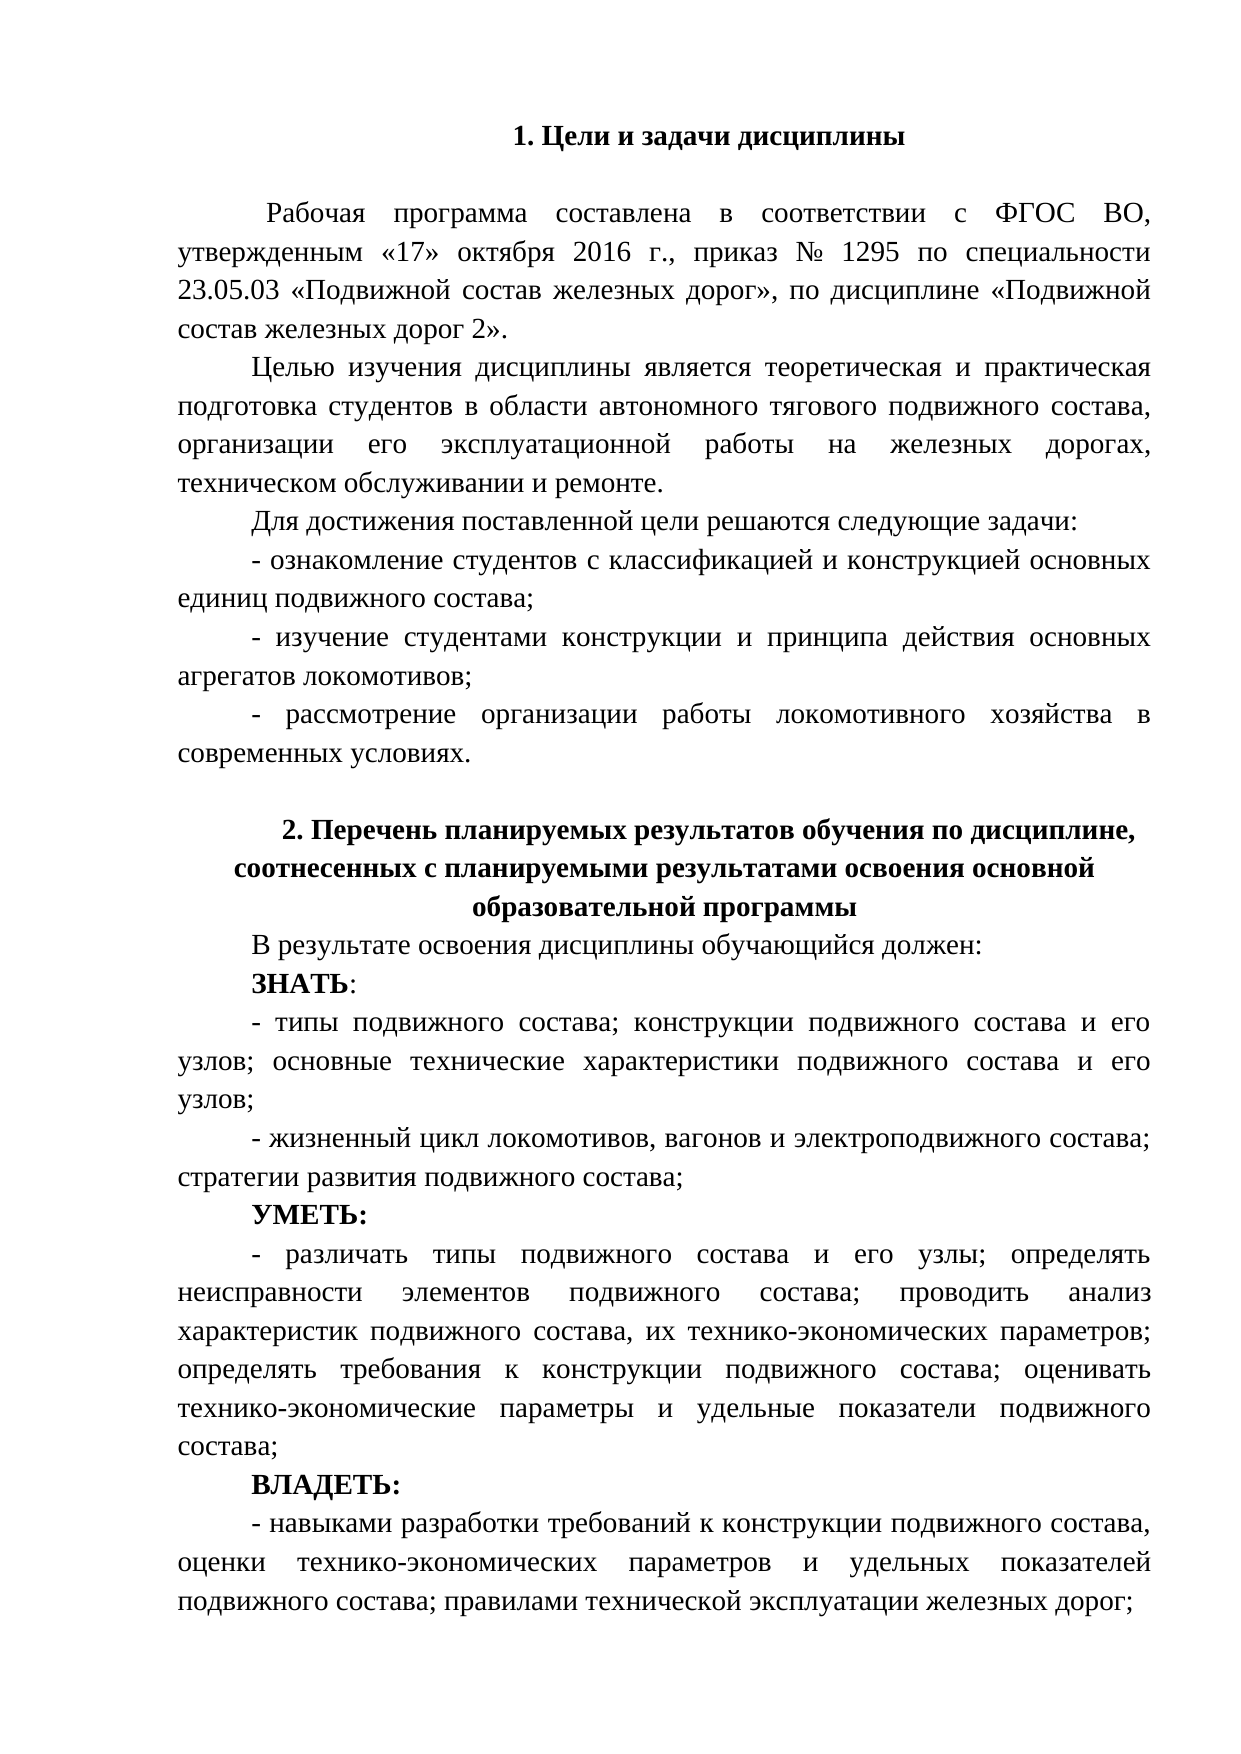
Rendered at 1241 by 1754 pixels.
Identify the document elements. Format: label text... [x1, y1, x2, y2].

text В результате освоения дисциплины обучающийся должен: [177, 927, 1152, 961]
text - изучение студентами конструкции и принципа действия основных агрегатов локомотивов; [177, 619, 1152, 691]
text - навыками разработки требований к конструкции подвижного состава, оценки технико-экономических параметров и удельных показателей подвижного состава; правилами технической эксплуатации железных дорог; [177, 1506, 1152, 1616]
text УМЕТЬ: [177, 1197, 1152, 1231]
text - ознакомление студентов с классификацией и конструкцией основных единиц подвижного состава; [177, 542, 1152, 614]
text 1. Цели и задачи дисциплины [177, 118, 1152, 152]
text Целью изучения дисциплины является теоретическая и практическая подготовка студентов в области автономного тягового подвижного состава, организации его эксплуатационной работы на железных дорогах, техническом обслуживании и ремонте. [177, 349, 1152, 498]
text ВЛАДЕТЬ: [177, 1467, 1152, 1501]
text ЗНАТЬ: [177, 966, 1152, 999]
text 2. Перечень планируемых результатов обучения по дисциплине, соотнесенных с планируемыми результатами освоения основной образовательной программы [177, 812, 1152, 922]
text Рабочая программа составлена в соответствии с ФГОС ВО, утвержденным «17» октября ., приказ № 1295 по специальности 23.05.03 «Подвижной состав железных дорог», по дисциплине «Подвижной состав железных дорог 2». [177, 195, 1152, 344]
text - рассмотрение организации работы локомотивного хозяйства в современных условиях. [177, 696, 1152, 768]
text - жизненный цикл локомотивов, вагонов и электроподвижного состава; стратегии развития подвижного состава; [177, 1120, 1152, 1192]
text Для достижения поставленной цели решаются следующие задачи: [177, 503, 1152, 537]
text - различать типы подвижного состава и его узлы; определять неисправности элементов подвижного состава; проводить анализ характеристик подвижного состава, их технико-экономических параметров; определять требования к конструкции подвижного состава; оценивать технико-экономические параметры и удельные показатели подвижного состава; [177, 1236, 1152, 1462]
text - типы подвижного состава; конструкции подвижного состава и его узлов; основные технические характеристики подвижного состава и его узлов; [177, 1004, 1152, 1115]
